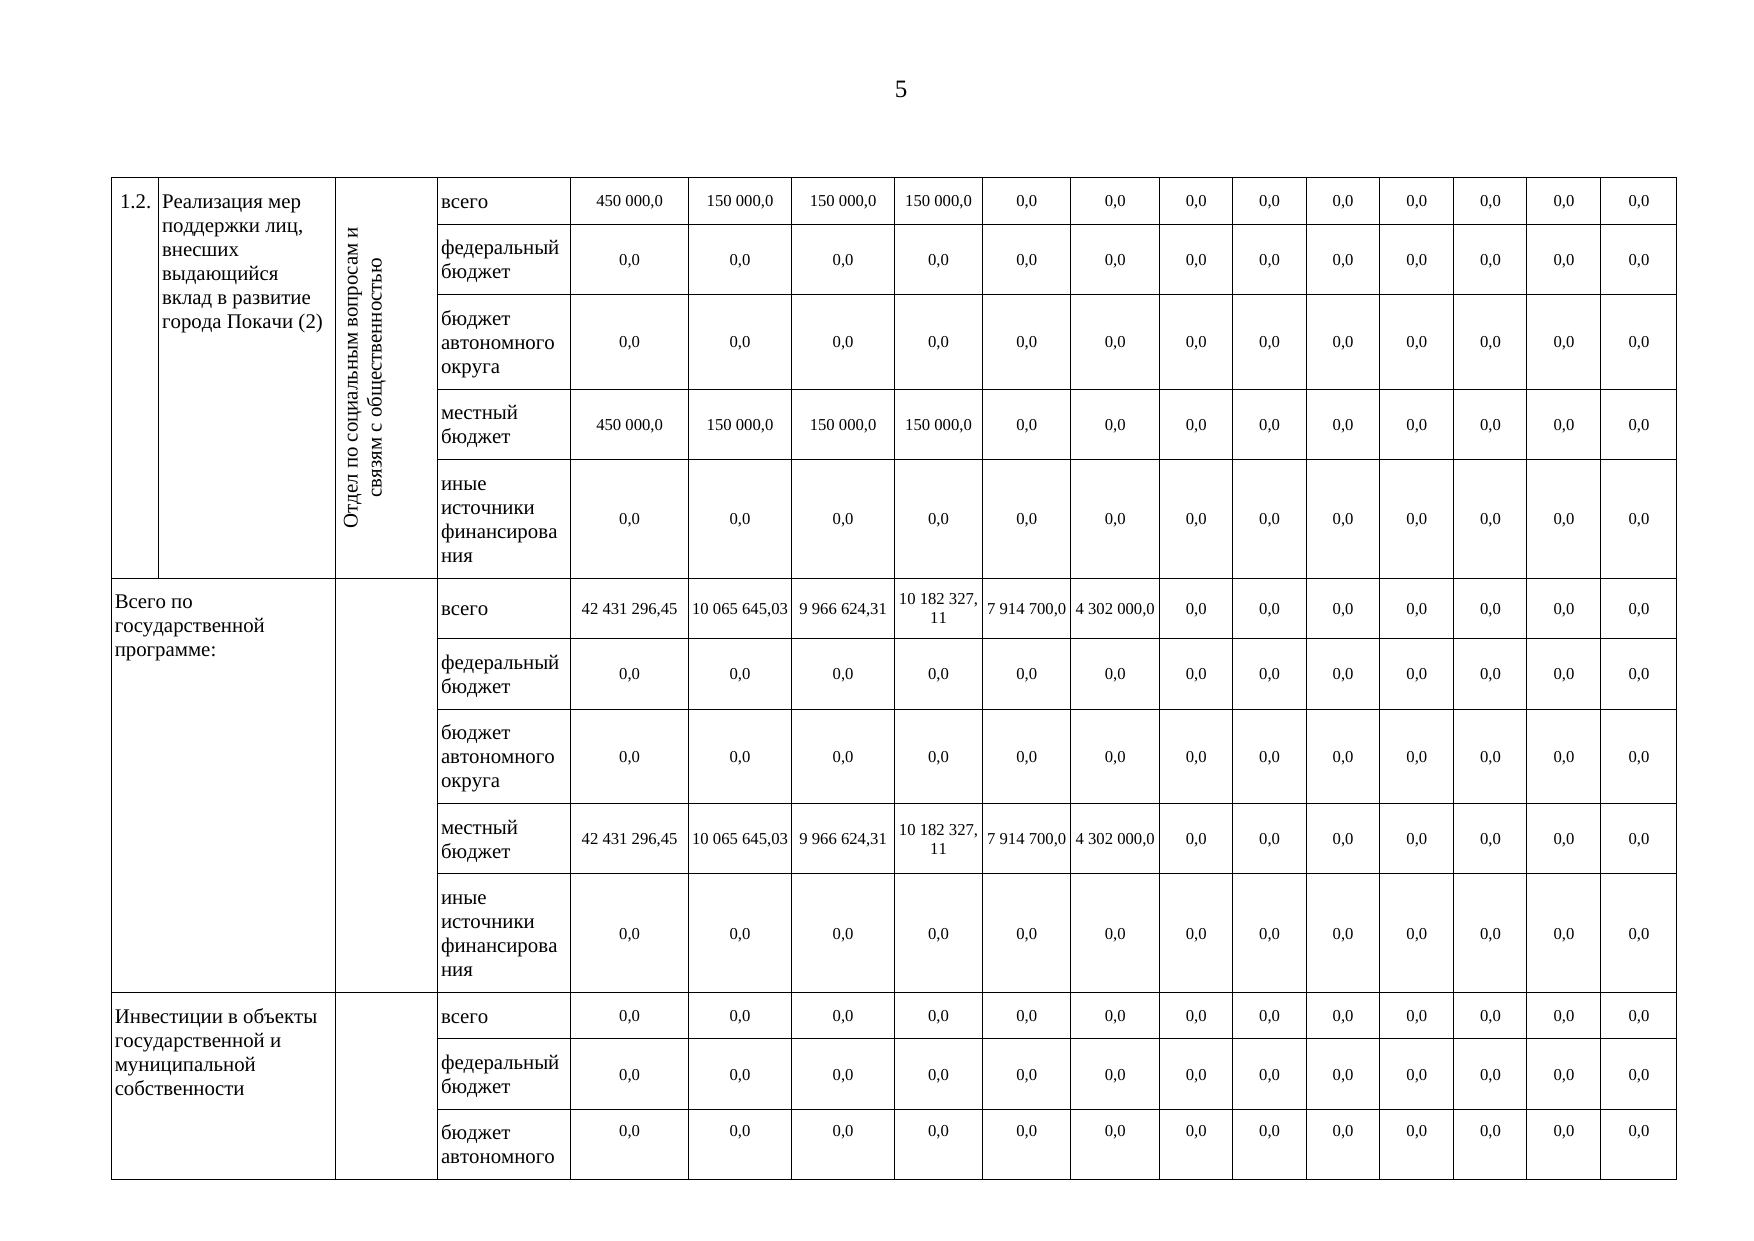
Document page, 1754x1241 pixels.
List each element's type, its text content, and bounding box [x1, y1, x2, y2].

table_cell 0,0 [983, 874, 1070, 992]
table_cell федеральный бюджет [438, 1039, 570, 1109]
table_cell 150 000,0 [895, 178, 982, 223]
table_cell 0,0 [1233, 178, 1306, 223]
table_cell 0,0 [1160, 390, 1232, 459]
table_cell 0,0 [983, 639, 1070, 708]
table_cell 0,0 [895, 225, 982, 294]
table_cell 0,0 [1071, 639, 1159, 708]
table_cell 0,0 [1601, 579, 1676, 638]
table_cell 0,0 [1233, 639, 1306, 708]
table_cell 0,0 [1527, 460, 1600, 577]
table_cell 0,0 [1307, 993, 1379, 1038]
table_cell 0,0 [571, 874, 688, 992]
table_cell 4 302 000,0 [1071, 579, 1159, 638]
table_cell 0,0 [1233, 1039, 1306, 1109]
table_cell [336, 993, 437, 1179]
table_cell 450 000,0 [571, 178, 688, 223]
table_cell 1.2. [112, 178, 158, 577]
table_cell 0,0 [1071, 1110, 1159, 1179]
table_cell 0,0 [1307, 295, 1379, 388]
table_cell 0,0 [1527, 579, 1600, 638]
table_cell 0,0 [1160, 295, 1232, 388]
table_cell 0,0 [1380, 225, 1453, 294]
table_cell 0,0 [1071, 460, 1159, 577]
table_cell 0,0 [792, 639, 894, 708]
table_cell 0,0 [1454, 579, 1526, 638]
table_cell 0,0 [1307, 710, 1379, 803]
table_cell 7 914 700,0 [983, 804, 1070, 873]
table_cell 0,0 [1307, 178, 1379, 223]
table_cell иные источники финансирования [438, 460, 570, 577]
table_cell всего [438, 993, 570, 1038]
table_cell 0,0 [1527, 874, 1600, 992]
table_cell 0,0 [792, 874, 894, 992]
table_cell 0,0 [1160, 579, 1232, 638]
table_cell 10 182 327,11 [895, 579, 982, 638]
table_cell 0,0 [571, 225, 688, 294]
table_cell 0,0 [571, 639, 688, 708]
table_cell 0,0 [1454, 874, 1526, 992]
table_cell 0,0 [1233, 295, 1306, 388]
table_cell 0,0 [1527, 804, 1600, 873]
table_cell 0,0 [571, 1110, 688, 1179]
table_cell Реализация мер поддержки лиц, внесших выдающийся вклад в развитие города Покачи (2) [159, 178, 335, 577]
table_cell 0,0 [1454, 460, 1526, 577]
table_cell 0,0 [1601, 874, 1676, 992]
table_cell федеральный бюджет [438, 225, 570, 294]
table_cell 0,0 [1380, 993, 1453, 1038]
table_cell 0,0 [571, 710, 688, 803]
table_cell 0,0 [1233, 874, 1306, 992]
table_cell 0,0 [1307, 804, 1379, 873]
table_cell 0,0 [689, 639, 791, 708]
table_cell 0,0 [1380, 804, 1453, 873]
table_cell 0,0 [983, 1039, 1070, 1109]
table_cell 0,0 [792, 225, 894, 294]
table_cell 0,0 [895, 710, 982, 803]
table_cell 0,0 [1307, 1110, 1379, 1179]
table_cell 0,0 [792, 993, 894, 1038]
table_cell 0,0 [792, 1110, 894, 1179]
table_cell 0,0 [1601, 390, 1676, 459]
table_cell 0,0 [1601, 178, 1676, 223]
table_cell 0,0 [1454, 1110, 1526, 1179]
table_cell 42 431 296,45 [571, 579, 688, 638]
table_cell 0,0 [1527, 390, 1600, 459]
table_cell 0,0 [1307, 579, 1379, 638]
table_cell 150 000,0 [895, 390, 982, 459]
table_cell 150 000,0 [689, 178, 791, 223]
table_cell 10 182 327,11 [895, 804, 982, 873]
table_cell 0,0 [895, 460, 982, 577]
table_cell 0,0 [1527, 1110, 1600, 1179]
table_cell 0,0 [689, 1110, 791, 1179]
table_cell 0,0 [1160, 460, 1232, 577]
table_cell 10 065 645,03 [689, 804, 791, 873]
table_cell иные источники финансирования [438, 874, 570, 992]
table_cell 0,0 [1307, 390, 1379, 459]
table_cell 0,0 [1160, 804, 1232, 873]
table_cell 0,0 [1601, 993, 1676, 1038]
table_cell 0,0 [895, 639, 982, 708]
table_cell всего [438, 579, 570, 638]
table_cell 0,0 [983, 295, 1070, 388]
table_cell 0,0 [1380, 874, 1453, 992]
table_cell 0,0 [1160, 874, 1232, 992]
table_cell 0,0 [792, 1039, 894, 1109]
table_cell Инвестиции в объекты государственной и муниципальной собственности [112, 993, 335, 1179]
table_cell 0,0 [1601, 1110, 1676, 1179]
table_cell 0,0 [1380, 295, 1453, 388]
table_cell 0,0 [571, 460, 688, 577]
table_cell 0,0 [1233, 710, 1306, 803]
table_cell 0,0 [792, 295, 894, 388]
table_cell 0,0 [1601, 225, 1676, 294]
table_cell 0,0 [895, 874, 982, 992]
table_cell 0,0 [1601, 710, 1676, 803]
table_cell 9 966 624,31 [792, 579, 894, 638]
table_cell 0,0 [1527, 178, 1600, 223]
table_cell 4 302 000,0 [1071, 804, 1159, 873]
table_cell 0,0 [1380, 579, 1453, 638]
table_cell 0,0 [895, 1110, 982, 1179]
table_cell 0,0 [1380, 1110, 1453, 1179]
table_cell 0,0 [792, 460, 894, 577]
table_cell 0,0 [983, 225, 1070, 294]
table_cell [336, 579, 437, 992]
table_cell 0,0 [1454, 993, 1526, 1038]
table_cell 0,0 [1071, 390, 1159, 459]
table_cell 0,0 [1071, 710, 1159, 803]
table_cell 0,0 [571, 993, 688, 1038]
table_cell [438, 1110, 570, 1179]
table_cell 150 000,0 [792, 178, 894, 223]
table_cell 0,0 [1454, 1039, 1526, 1109]
table_cell 0,0 [1233, 804, 1306, 873]
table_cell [336, 178, 437, 577]
table_cell 0,0 [571, 295, 688, 388]
table_cell 0,0 [1233, 993, 1306, 1038]
table_cell 0,0 [983, 710, 1070, 803]
table_cell 450 000,0 [571, 390, 688, 459]
table_cell 0,0 [1160, 178, 1232, 223]
table_cell 0,0 [983, 993, 1070, 1038]
table_cell местный бюджет [438, 390, 570, 459]
table_cell 0,0 [1527, 639, 1600, 708]
table_cell 0,0 [1380, 639, 1453, 708]
table_cell 0,0 [895, 295, 982, 388]
table_cell Всего по государственной программе: [112, 579, 335, 992]
table_cell 0,0 [1454, 639, 1526, 708]
table_cell 0,0 [1233, 225, 1306, 294]
table_cell 0,0 [1601, 804, 1676, 873]
table_cell 0,0 [571, 1039, 688, 1109]
table_cell 0,0 [1527, 295, 1600, 388]
table_cell 0,0 [1307, 1039, 1379, 1109]
table_cell 0,0 [689, 993, 791, 1038]
table_cell 0,0 [1071, 874, 1159, 992]
table_cell 0,0 [1160, 1110, 1232, 1179]
table_cell 0,0 [1601, 295, 1676, 388]
table_cell 0,0 [689, 1039, 791, 1109]
table_cell 0,0 [1307, 460, 1379, 577]
table_cell 0,0 [1071, 295, 1159, 388]
table_cell 0,0 [1380, 390, 1453, 459]
table_cell 0,0 [1454, 804, 1526, 873]
table_cell 0,0 [1233, 460, 1306, 577]
table_cell 10 065 645,03 [689, 579, 791, 638]
table_cell 0,0 [895, 1039, 982, 1109]
table_cell бюджет автономного округа [438, 710, 570, 803]
table_cell 0,0 [1160, 1039, 1232, 1109]
table_cell 0,0 [1233, 579, 1306, 638]
table_cell 0,0 [1160, 710, 1232, 803]
table_cell 0,0 [1527, 993, 1600, 1038]
table_cell 42 431 296,45 [571, 804, 688, 873]
table_cell 0,0 [1380, 460, 1453, 577]
table_cell 0,0 [792, 710, 894, 803]
table_cell 0,0 [1233, 390, 1306, 459]
table_cell 0,0 [1233, 1110, 1306, 1179]
table_cell 0,0 [1160, 639, 1232, 708]
table_cell 0,0 [983, 1110, 1070, 1179]
table_cell 0,0 [1160, 225, 1232, 294]
table_cell 0,0 [983, 460, 1070, 577]
table_cell 7 914 700,0 [983, 579, 1070, 638]
table_cell 9 966 624,31 [792, 804, 894, 873]
table_cell 0,0 [689, 460, 791, 577]
table_cell 0,0 [1380, 1039, 1453, 1109]
table_cell 0,0 [689, 295, 791, 388]
table_cell 0,0 [1527, 1039, 1600, 1109]
table_cell 0,0 [1454, 710, 1526, 803]
table_cell бюджет автономного округа [438, 295, 570, 388]
table_cell 0,0 [1454, 178, 1526, 223]
table_cell 150 000,0 [792, 390, 894, 459]
table_cell 0,0 [983, 178, 1070, 223]
table_cell 0,0 [1380, 710, 1453, 803]
table_cell 0,0 [983, 390, 1070, 459]
table_cell 0,0 [1527, 225, 1600, 294]
table_cell 0,0 [895, 993, 982, 1038]
table_cell 0,0 [1380, 178, 1453, 223]
table_cell 0,0 [689, 710, 791, 803]
table_cell 0,0 [1307, 874, 1379, 992]
table_cell всего [438, 178, 570, 223]
table_cell местный бюджет [438, 804, 570, 873]
table_cell 0,0 [1071, 993, 1159, 1038]
table_cell 0,0 [1601, 460, 1676, 577]
table_cell 0,0 [1307, 225, 1379, 294]
table_cell 0,0 [689, 225, 791, 294]
table_cell 0,0 [1601, 639, 1676, 708]
table_cell федеральный бюджет [438, 639, 570, 708]
table_cell 0,0 [1071, 1039, 1159, 1109]
table_cell 0,0 [1307, 639, 1379, 708]
table_cell 0,0 [1071, 225, 1159, 294]
table_cell 150 000,0 [689, 390, 791, 459]
table_cell 0,0 [1160, 993, 1232, 1038]
table_cell 0,0 [1071, 178, 1159, 223]
table_cell 0,0 [689, 874, 791, 992]
table_cell 0,0 [1601, 1039, 1676, 1109]
table_cell 0,0 [1454, 225, 1526, 294]
table_cell 0,0 [1454, 295, 1526, 388]
table_cell 0,0 [1454, 390, 1526, 459]
table_cell 0,0 [1527, 710, 1600, 803]
